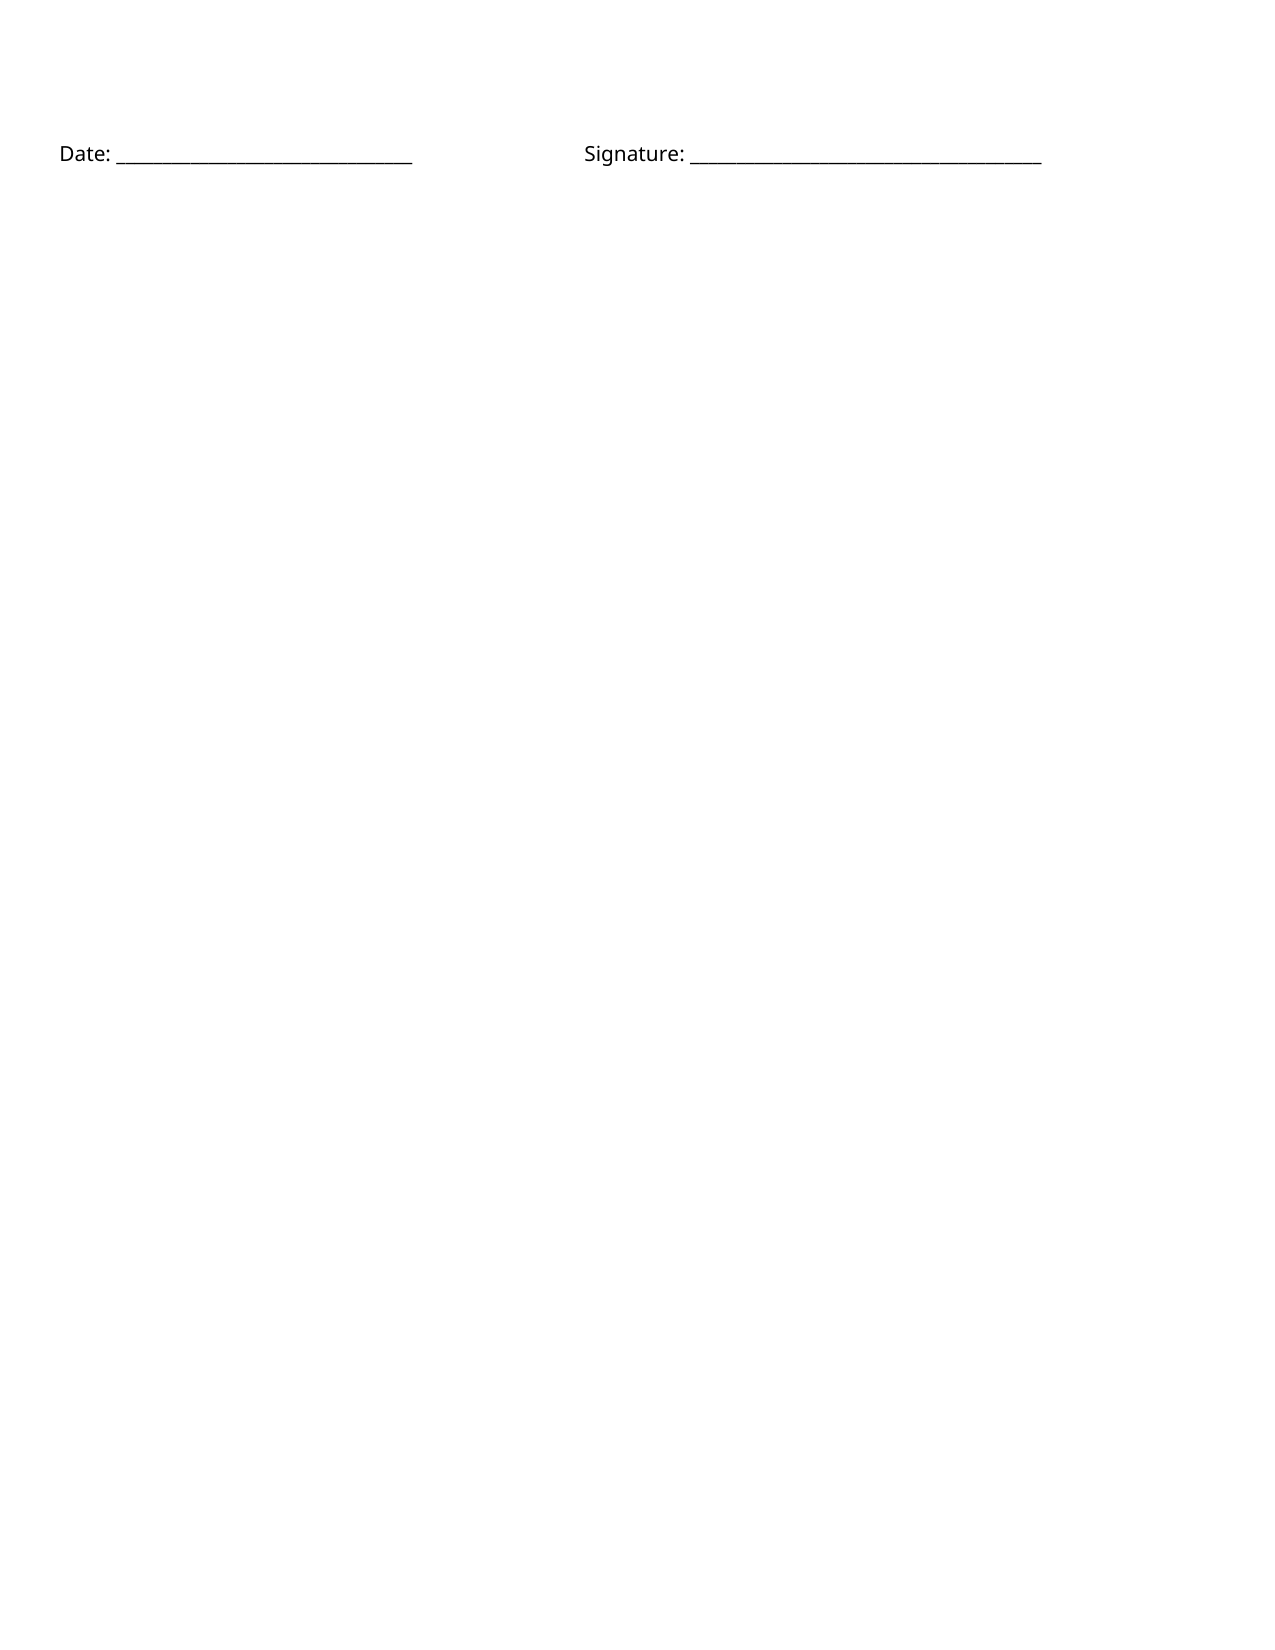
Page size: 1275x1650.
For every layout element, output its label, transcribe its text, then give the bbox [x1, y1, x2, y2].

text Date: ________________________________ Signature: ______________________________________ [59, 139, 1216, 168]
